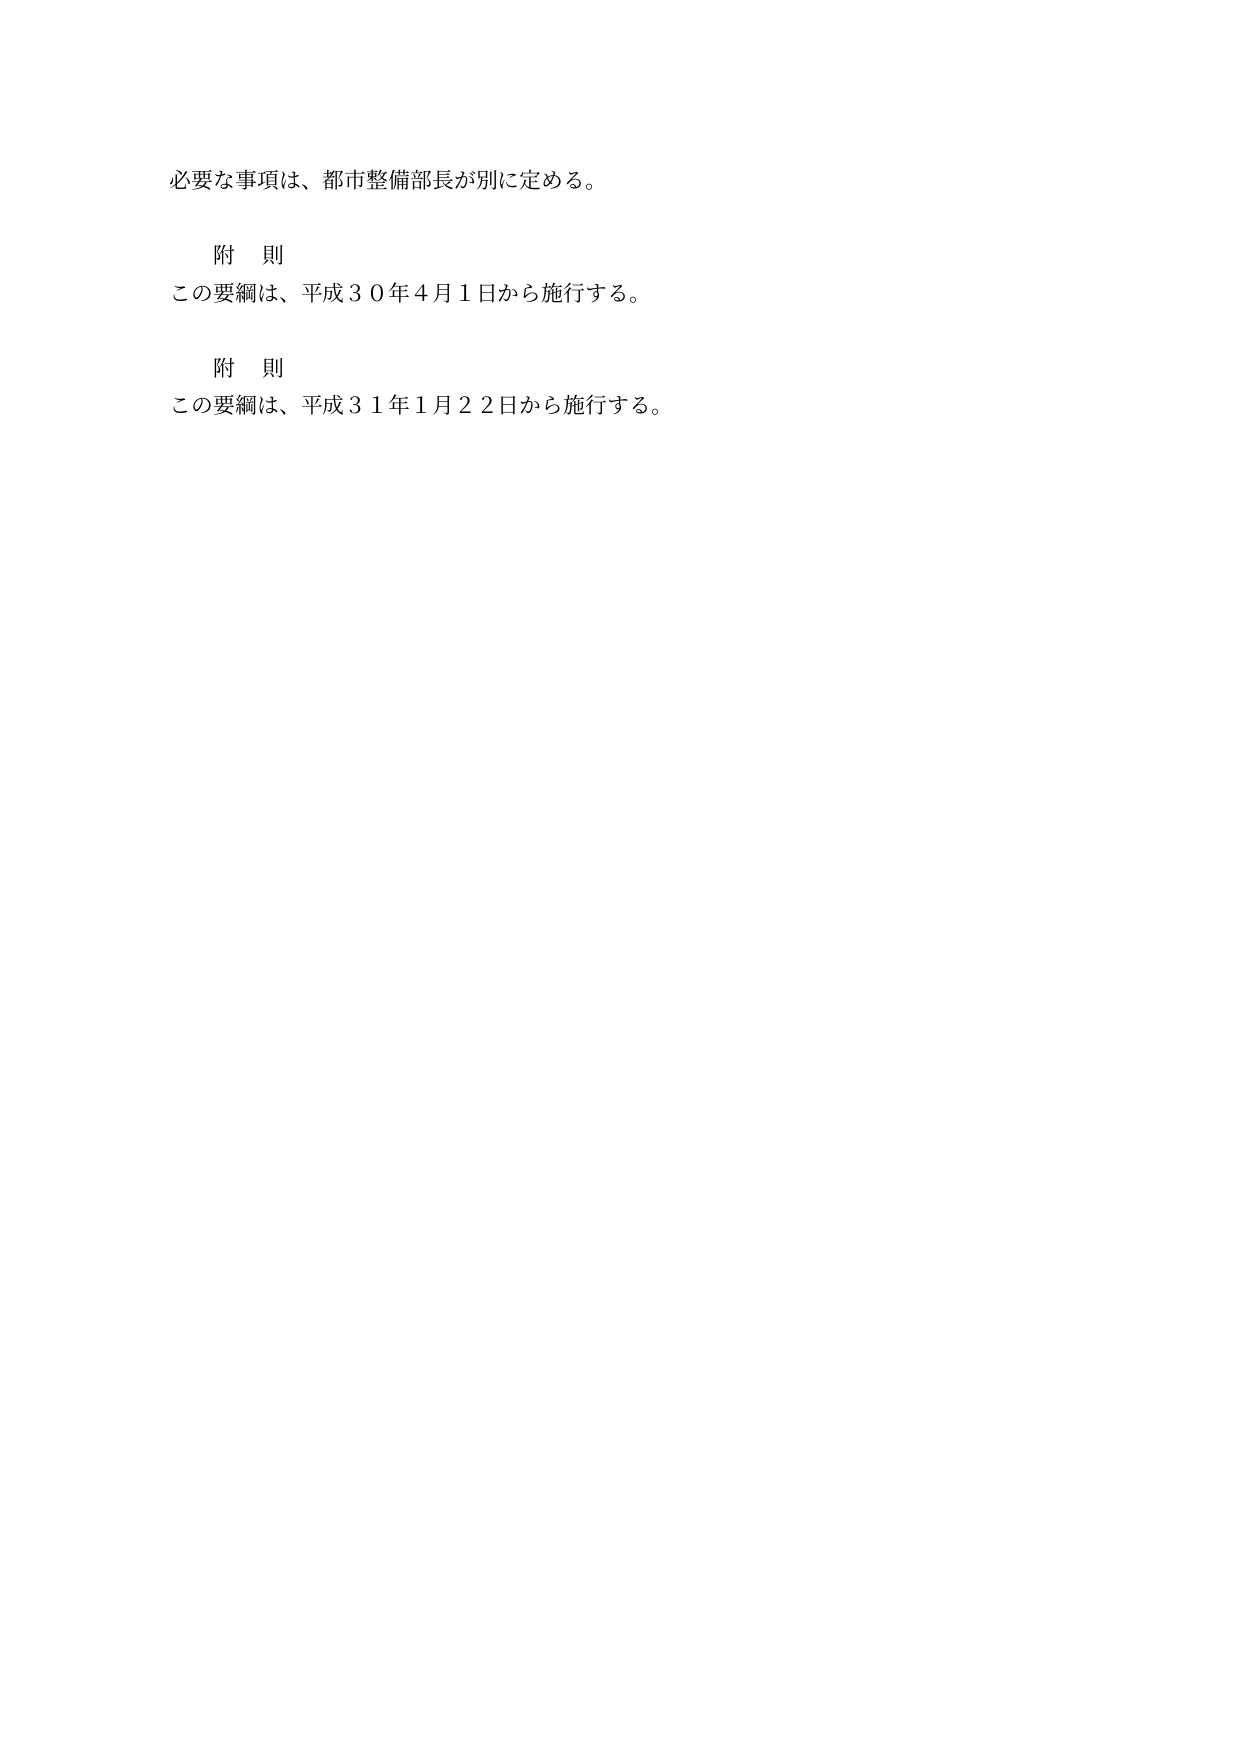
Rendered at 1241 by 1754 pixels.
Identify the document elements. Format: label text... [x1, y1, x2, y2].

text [148, 161, 1122, 198]
text 附 則 [148, 236, 1122, 273]
text この要綱は、平成３１年１月２２日から施行する。 [148, 386, 1122, 423]
text この要綱は、平成３０年４月１日から施行する。 [148, 273, 1122, 311]
text 附 則 [148, 348, 1122, 386]
